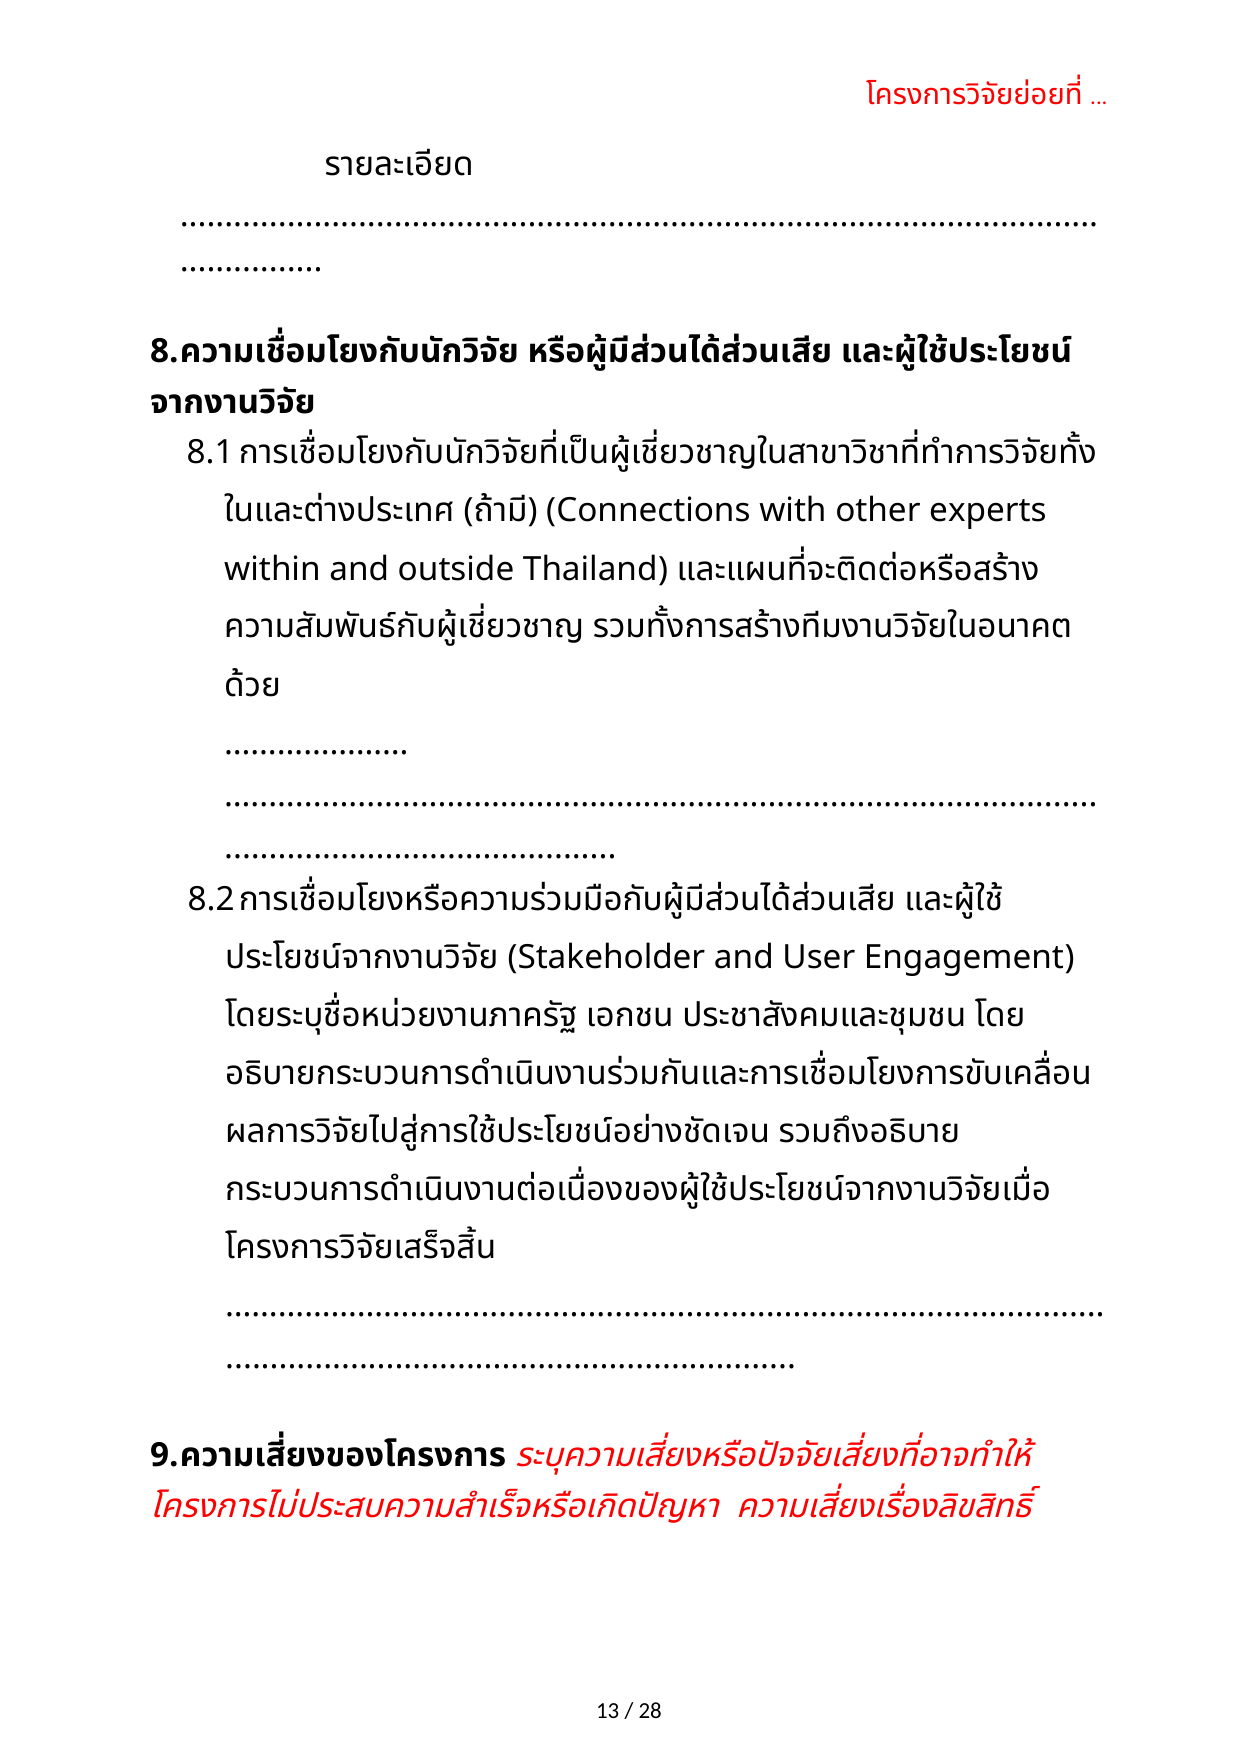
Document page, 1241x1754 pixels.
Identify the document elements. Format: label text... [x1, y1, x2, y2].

list ……………………........................................................................................................................................... [224, 718, 1107, 868]
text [179, 140, 1107, 282]
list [150, 1431, 1107, 1532]
list ……………………........................................................................................................................................... [225, 1281, 1107, 1378]
list การเชื่อมโยงกับนักวิจัยที่เป็นผู้เชี่ยวชาญในสาขาวิชาที่ทำการวิจัยทั้งในและต่างประเทศ (ถ้ามี) (Connections with other experts within and outside Thailand) และแผนที่จะติดต่อหรือสร้างความสัมพันธ์กับผู้เชี่ยวชาญ รวมทั้งการสร้างทีมงานวิจัยในอนาคตด้วย [186, 428, 1107, 711]
list การเชื่อมโยงหรือความร่วมมือกับผู้มีส่วนได้ส่วนเสีย และผู้ใช้ประโยชน์จากงานวิจัย (Stakeholder and User Engagement) โดยระบุชื่อหน่วยงานภาครัฐ เอกชน ประชาสังคมและชุมชน โดยอธิบายกระบวนการดำเนินงานร่วมกันและการเชื่อมโยงการขับเคลื่อนผลการวิจัยไปสู่การใช้ประโยชน์อย่างชัดเจน รวมถึงอธิบายกระบวนการดำเนินงานต่อเนื่องของผู้ใช้ประโยชน์จากงานวิจัยเมื่อโครงการวิจัยเสร็จสิ้น [187, 875, 1107, 1273]
list ความเชื่อมโยงกับนักวิจัย หรือผู้มีส่วนได้ส่วนเสีย และผู้ใช้ประโยชน์จากงานวิจัย [150, 327, 1107, 428]
